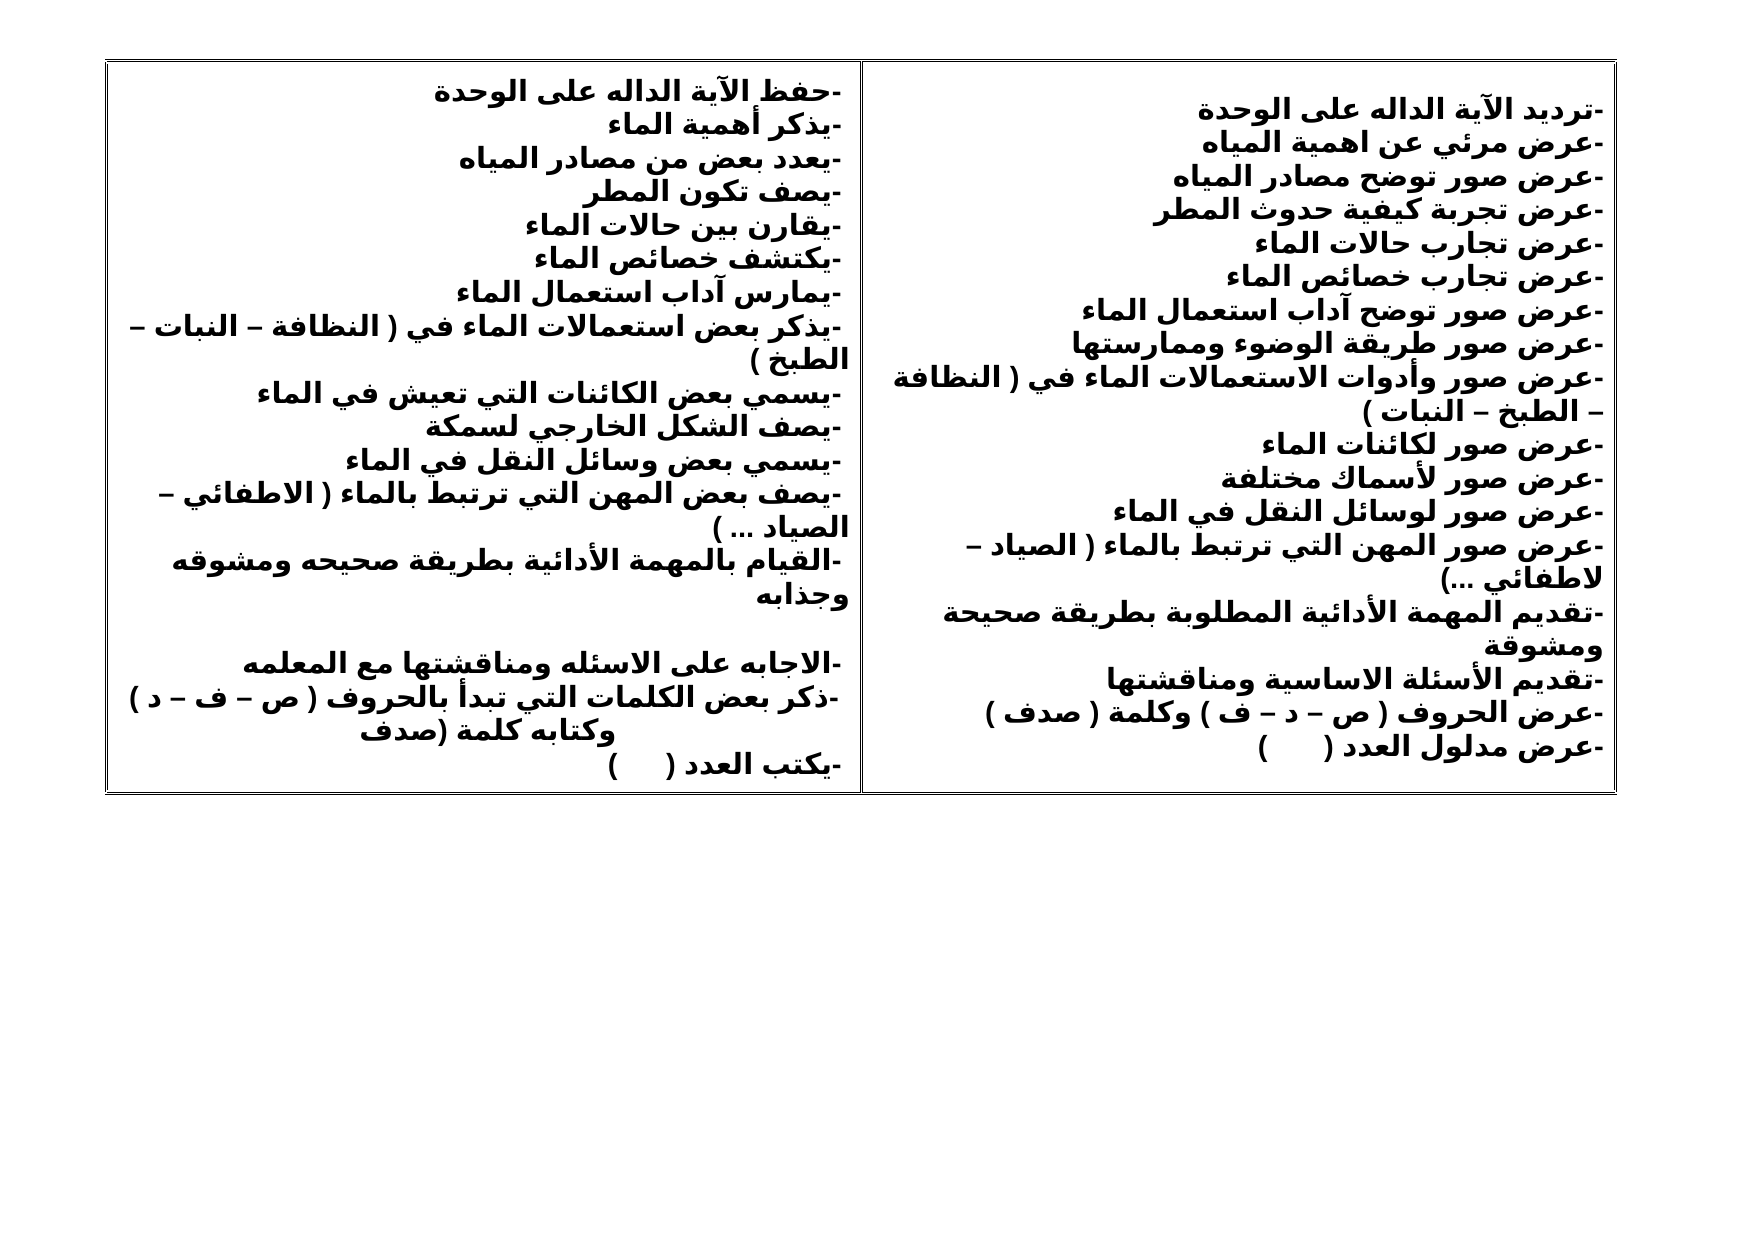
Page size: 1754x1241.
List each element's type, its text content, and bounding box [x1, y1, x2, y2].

table_cell -حفظ الآية الداله على الوحدة -يذكر أهمية الماء -يعدد بعض من مصادر المياه -يصف تكون المطر -يقارن بين حالات الماء -يكتشف خصائص الماء -يمارس آداب استعمال الماء -يذكر بعض استعمالات الماء في ( النظافة – النبات – الطبخ ) -يسمي بعض الكائنات التي تعيش في الماء -يصف الشكل الخارجي لسمكة -يسمي بعض وسائل النقل في الماء -يصف بعض المهن التي ترتبط بالماء ( الاطفائي – الصياد ... ) -القيام بالمهمة الأدائية بطريقة صحيحه ومشوقه وجذابه -الاجابه على الاسئله ومناقشتها مع المعلمه -ذكر بعض الكلمات التي تبدأ بالحروف ( ص – ف – د ) وكتابه كلمة (صدف -يكتب العدد ( ) [107, 62, 860, 792]
table_cell -ترديد الآية الداله على الوحدة -عرض مرئي عن اهمية المياه -عرض صور توضح مصادر المياه -عرض تجربة كيفية حدوث المطر -عرض تجارب حالات الماء -عرض تجارب خصائص الماء -عرض صور توضح آداب استعمال الماء -عرض صور طريقة الوضوء وممارستها -عرض صور وأدوات الاستعمالات الماء في ( النظافة – الطبخ – النبات ) -عرض صور لكائنات الماء -عرض صور لأسماك مختلفة -عرض صور لوسائل النقل في الماء -عرض صور المهن التي ترتبط بالماء ( الصياد – لاطفائي ...) -تقديم المهمة الأدائية المطلوبة بطريقة صحيحة ومشوقة -تقديم الأسئلة الاساسية ومناقشتها -عرض الحروف ( ص – د – ف ) وكلمة ( صدف ) -عرض مدلول العدد ( ) [863, 62, 1615, 792]
